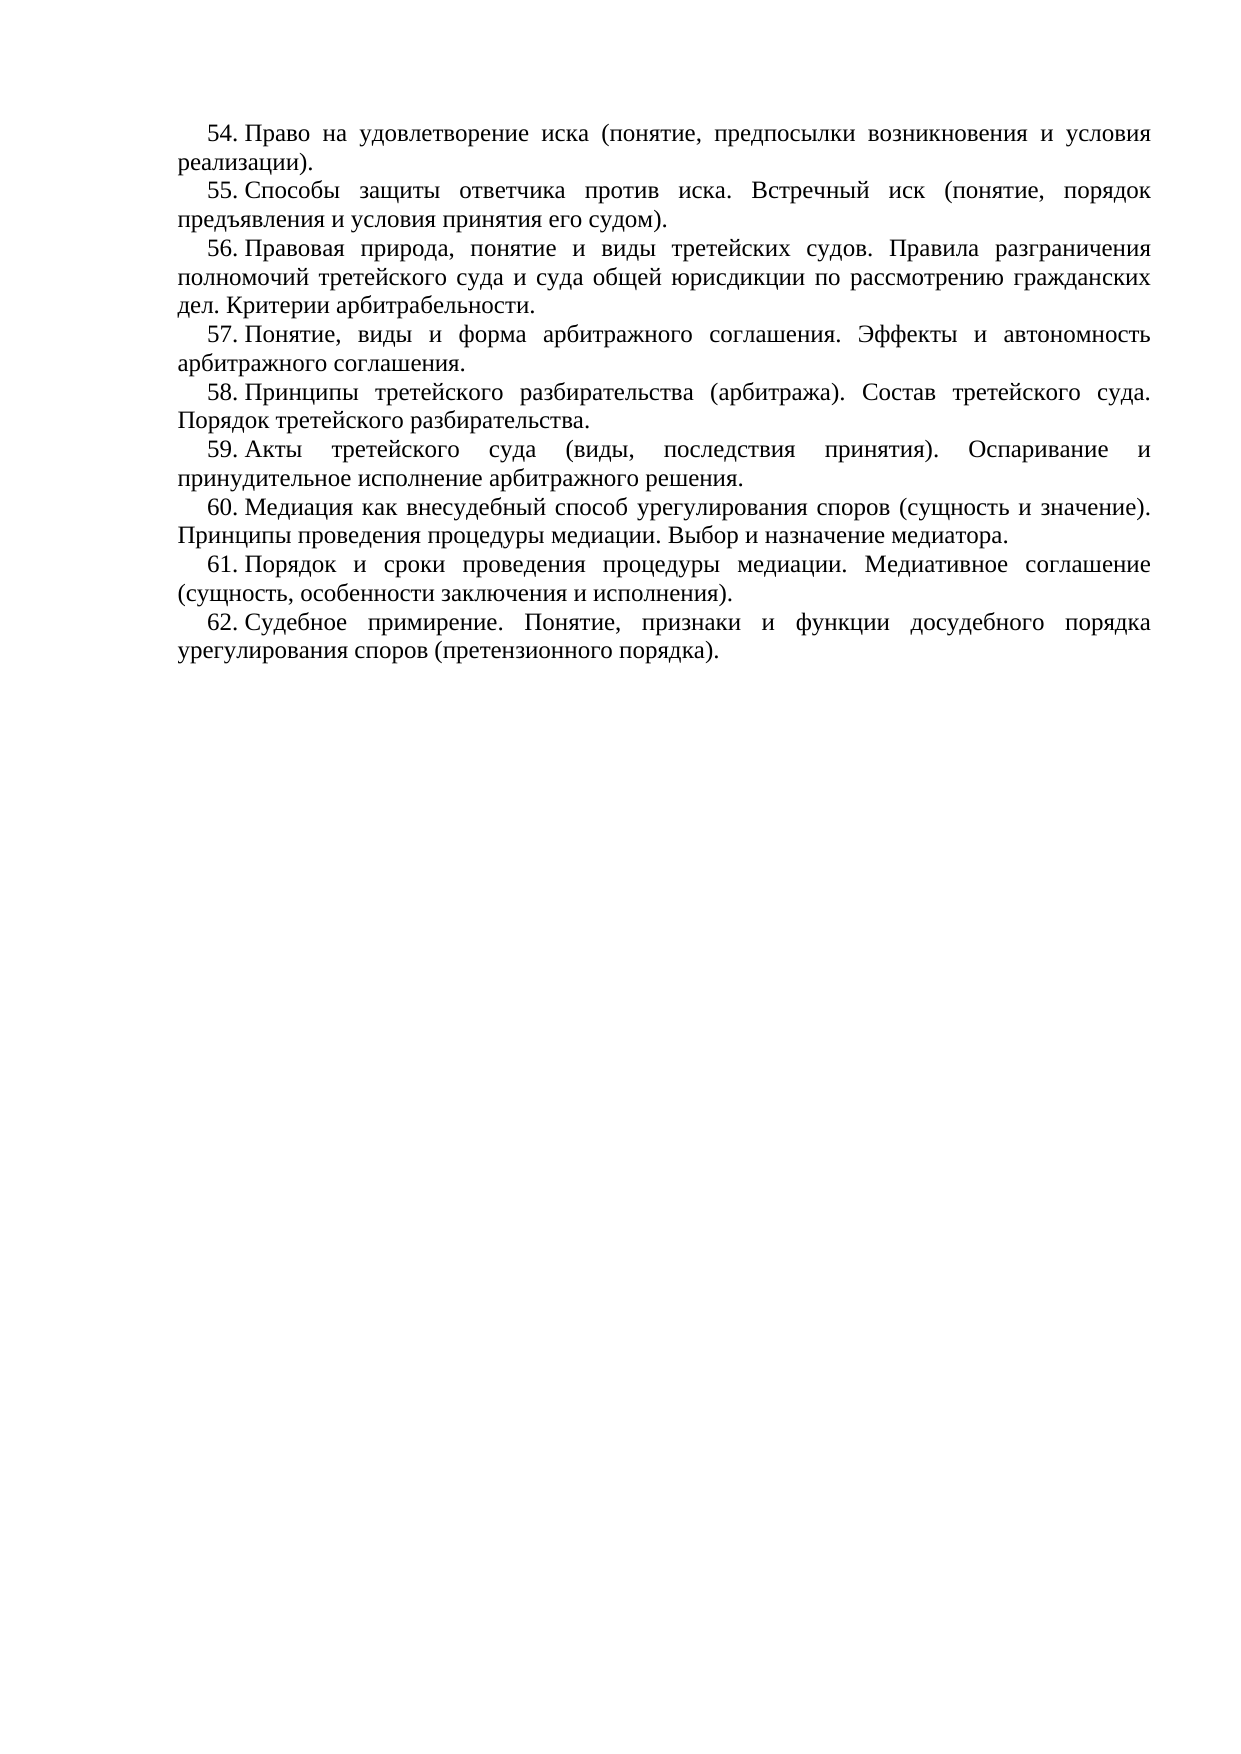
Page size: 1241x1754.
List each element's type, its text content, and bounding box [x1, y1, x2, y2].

list Правовая природа, понятие и виды третейских судов. Правила разграничения полномочий третейского суда и суда общей юрисдикции по рассмотрению гражданских дел. Критерии арбитрабельности. [177, 233, 1152, 319]
list Порядок и сроки проведения процедуры медиации. Медиативное соглашение (сущность, особенности заключения и исполнения). [177, 549, 1152, 607]
list Понятие, виды и форма арбитражного соглашения. Эффекты и автономность арбитражного соглашения. [177, 319, 1152, 377]
list Судебное примирение. Понятие, признаки и функции досудебного порядка урегулирования споров (претензионного порядка). [177, 607, 1152, 664]
list Принципы третейского разбирательства (арбитража). Состав третейского суда. Порядок третейского разбирательства. [177, 377, 1152, 434]
list Способы защиты ответчика против иска. Встречный иск (понятие, порядок предъявления и условия принятия его судом). [177, 176, 1152, 233]
list Медиация как внесудебный способ урегулирования споров (сущность и значение). Принципы проведения процедуры медиации. Выбор и назначение медиатора. [177, 492, 1152, 549]
list Акты третейского суда (виды, последствия принятия). Оспаривание и принудительное исполнение арбитражного решения. [177, 434, 1152, 492]
list Право на удовлетворение иска (понятие, предпосылки возникновения и условия реализации). [177, 118, 1152, 176]
